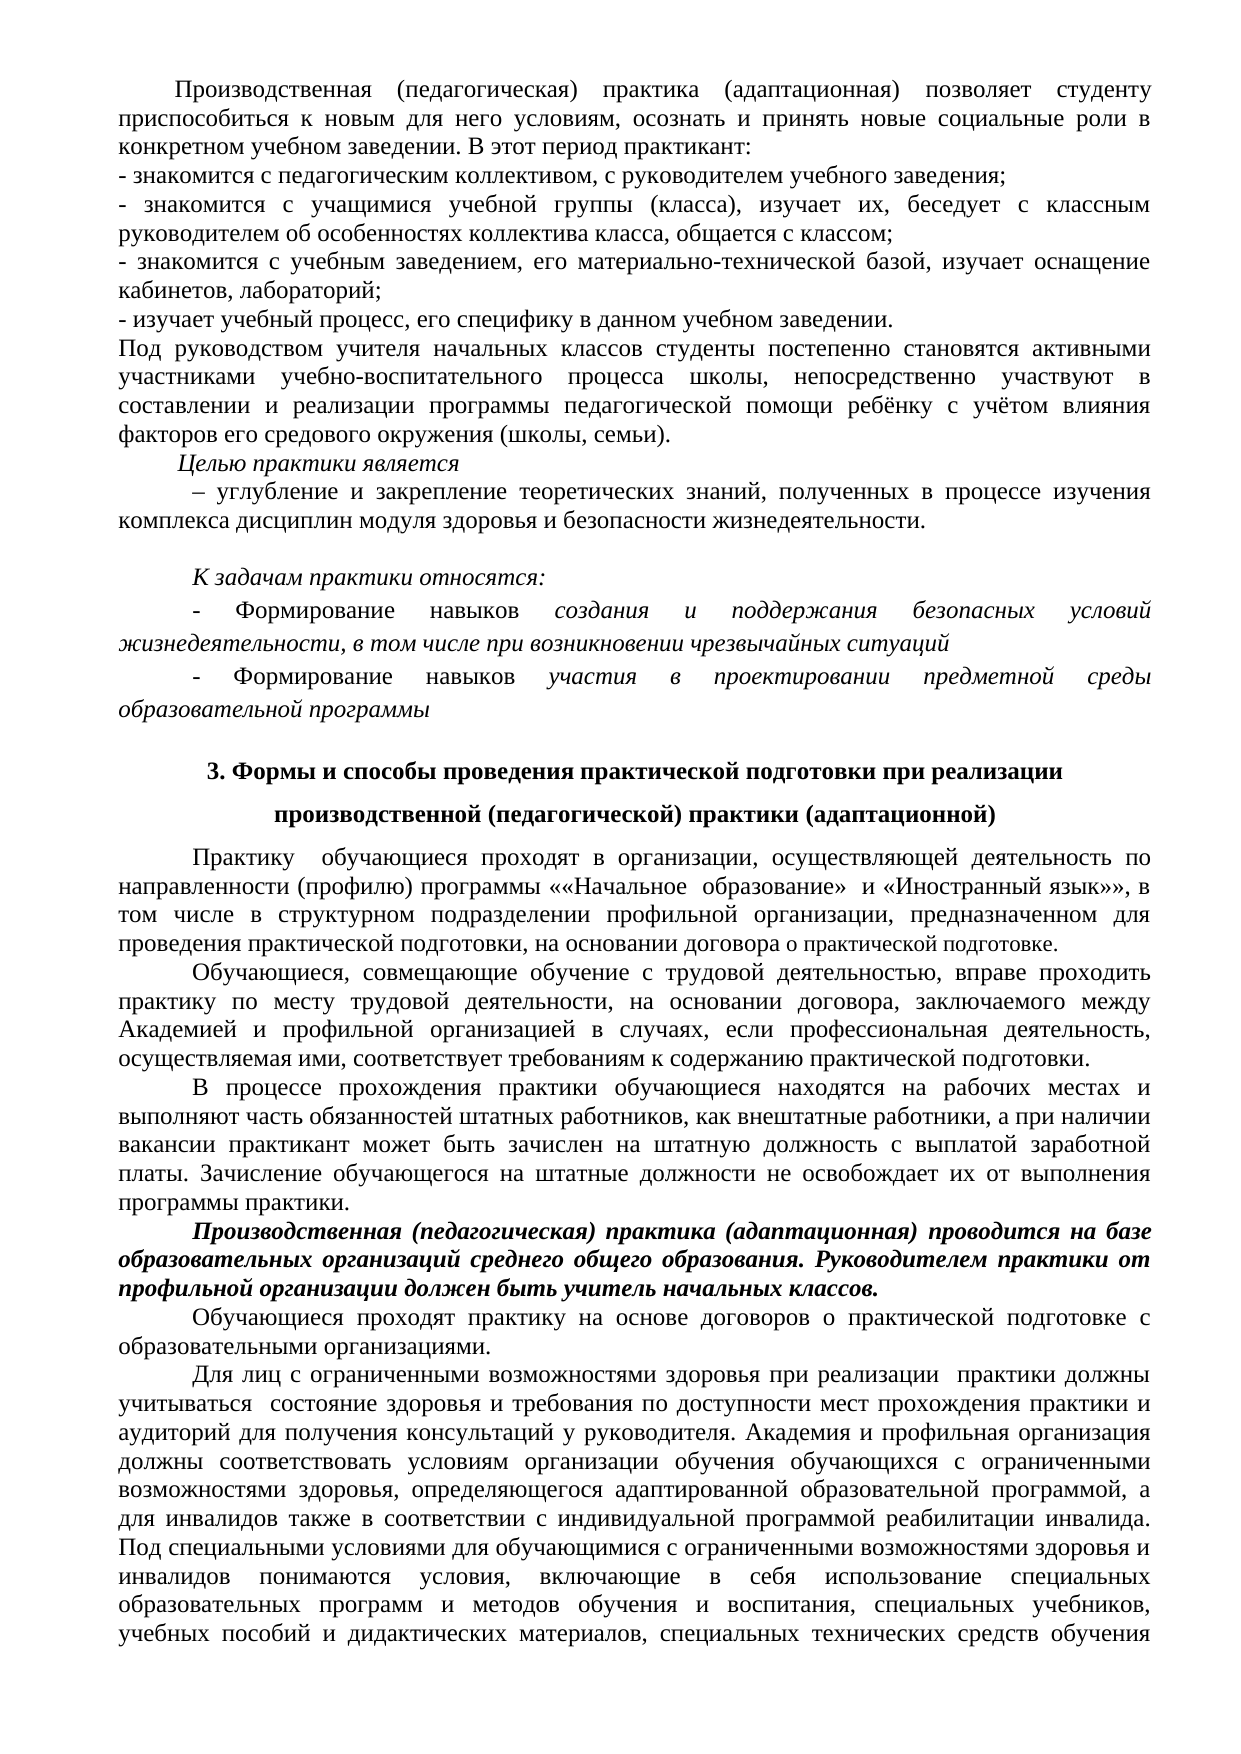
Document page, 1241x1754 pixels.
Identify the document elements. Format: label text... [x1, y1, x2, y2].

text 3. Формы и способы проведения практической подготовки при реализации производственной (педагогической) практики (адаптационной) [118, 756, 1152, 828]
text Производственная (педагогическая) практика (адаптационная) проводится на базе образовательных организаций среднего общего образования. Руководителем практики от профильной организации должен быть учитель начальных классов. [118, 1216, 1152, 1302]
text Целью практики является [118, 448, 1152, 476]
text - знакомится с учебным заведением, его материально-технической базой, изучает оснащение кабинетов, лабораторий; [118, 246, 1152, 304]
text Под руководством учителя начальных классов студенты постепенно становятся активными участниками учебно-воспитательного процесса школы, непосредственно участвуют в составлении и реализации программы педагогической помощи ребёнку с учётом влияния факторов его средового окружения (школы, семьи). [118, 333, 1152, 448]
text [118, 1359, 1152, 1647]
text - Формирование навыков участия в проектировании предметной среды образовательной программы [118, 661, 1152, 723]
text - знакомится с педагогическим коллективом, с руководителем учебного заведения; [118, 160, 1152, 189]
text - Формирование навыков создания и поддержания безопасных условий жизнедеятельности, в том числе при возникновении чрезвычайных ситуаций [118, 595, 1152, 657]
text - знакомится с учащимися учебной группы (класса), изучает их, беседует с классным руководителем об особенностях коллектива класса, общается с классом; [118, 189, 1152, 246]
text - изучает учебный процесс, его специфику в данном учебном заведении. [118, 304, 1152, 333]
text – углубление и закрепление теоретических знаний, полученных в процессе изучения комплекса дисциплин модуля здоровья и безопасности жизнедеятельности. [118, 476, 1152, 534]
text Производственная (педагогическая) практика (адаптационная) позволяет студенту приспособиться к новым для него условиям, осознать и принять новые социальные роли в конкретном учебном заведении. В этот период практикант: [118, 74, 1152, 160]
text В процессе прохождения практики обучающиеся находятся на рабочих местах и выполняют часть обязанностей штатных работников, как внештатные работники, а при наличии вакансии практикант может быть зачислен на штатную должность с выплатой заработной платы. Зачисление обучающегося на штатные должности не освобождает их от выполнения программы практики. [118, 1072, 1152, 1216]
text Обучающиеся, совмещающие обучение с трудовой деятельностью, вправе проходить практику по месту трудовой деятельности, на основании договора, заключаемого между Академией и профильной организацией в случаях, если профессиональная деятельность, осуществляемая ими, соответствует требованиям к содержанию практической подготовки. [118, 957, 1152, 1072]
text Обучающиеся проходят практику на основе договоров о практической подготовке с образовательными организациями. [118, 1302, 1152, 1359]
text Практику обучающиеся проходят в организации, осуществляющей деятельность по направленности (профилю) программы ««Начальное образование» и «Иностранный язык»», в том числе в структурном подразделении профильной организации, предназначенном для проведения практической подготовки, на основании договора о практической подготовке. [118, 842, 1152, 957]
text К задачам практики относятся: [118, 562, 1152, 591]
